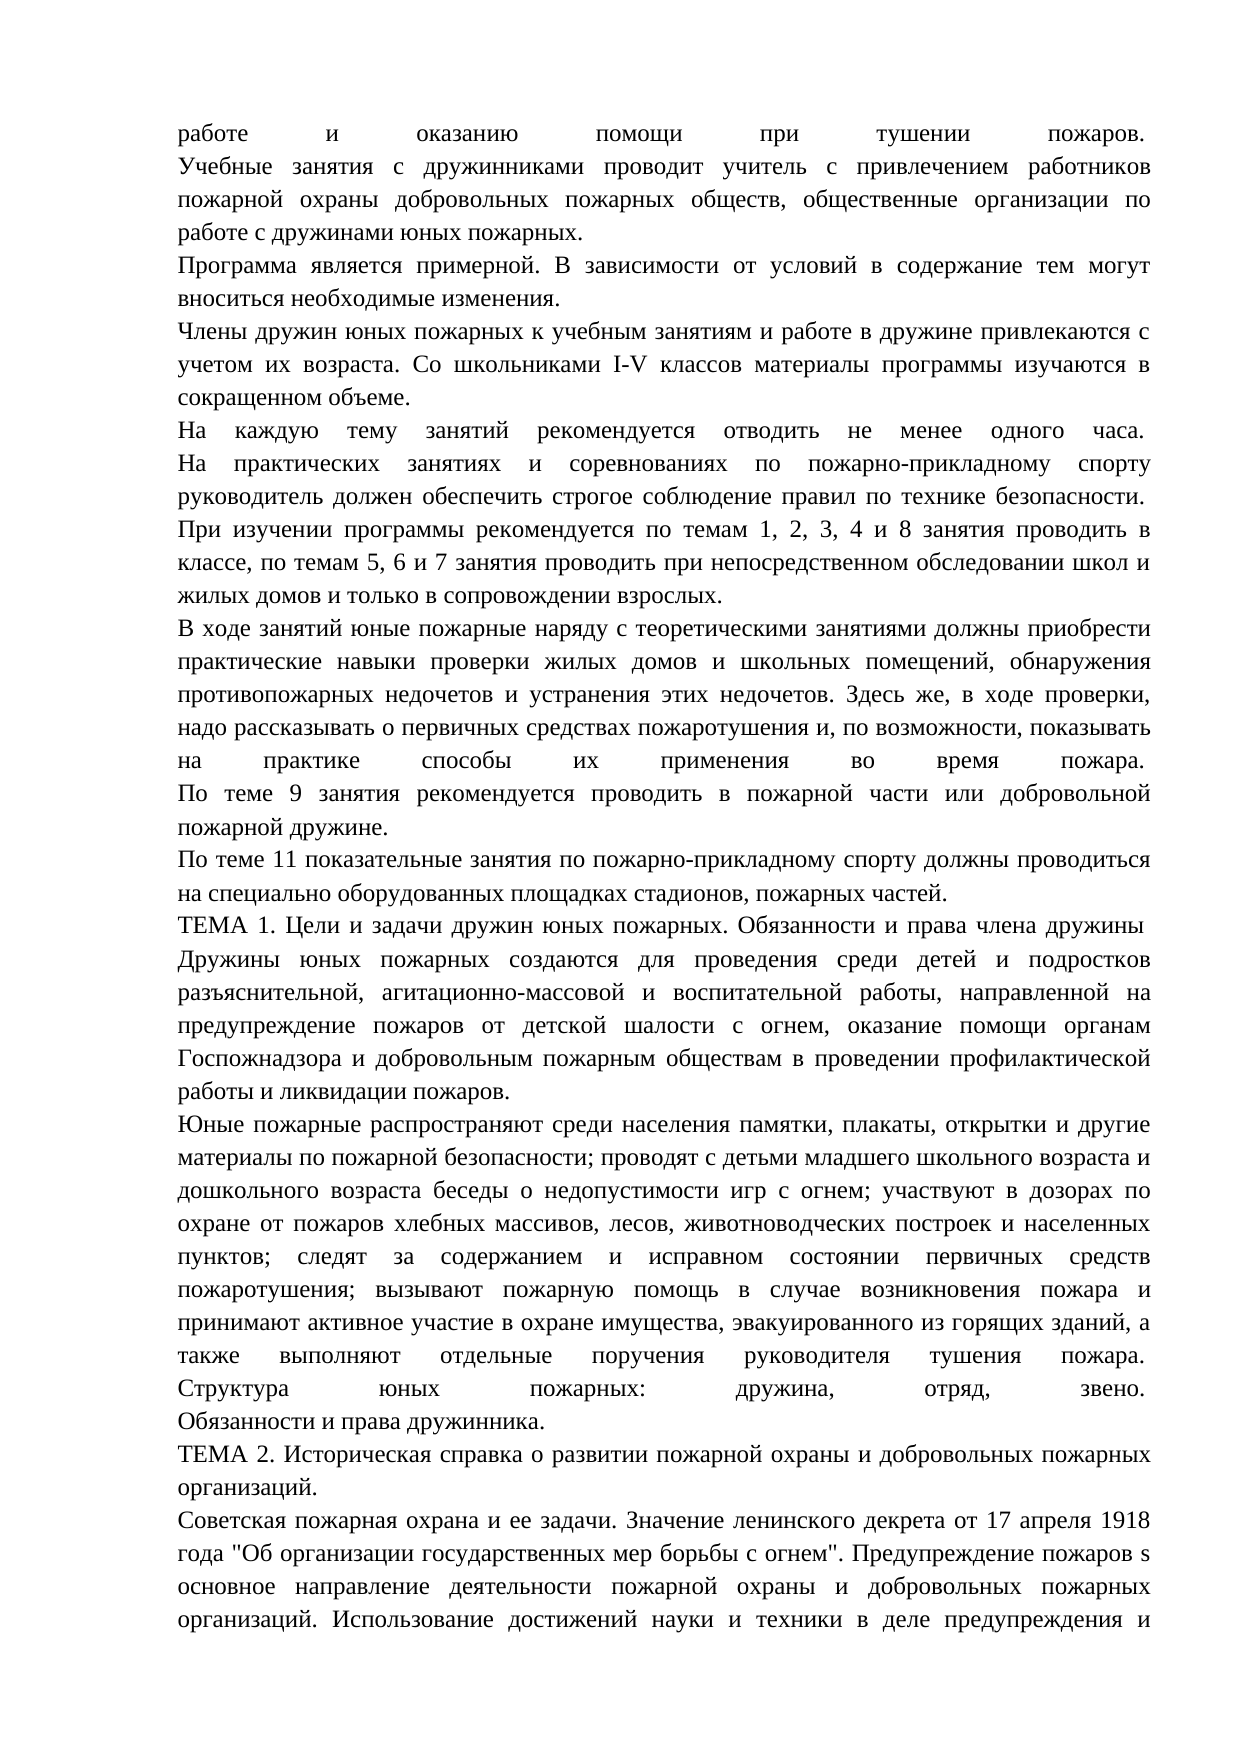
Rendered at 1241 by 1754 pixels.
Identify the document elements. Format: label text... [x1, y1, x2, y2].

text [177, 118, 1152, 246]
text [177, 1439, 1152, 1633]
text По теме 11 показательные занятия по пожарно-прикладному спорту должны проводиться на специально оборудованных площадках стадионов, пожарных частей. [177, 844, 1152, 906]
text Программа является примерной. В зависимости от условий в содержание тем могут вноситься необходимые изменения. [177, 250, 1152, 312]
text Юные пожарные распространяют среди населения памятки, плакаты, открытки и другие материалы по пожарной безопасности; проводят с детьми младшего школьного возраста и дошкольного возраста беседы о недопустимости игр с огнем; участвуют в дозорах по охране от пожаров хлебных массивов, лесов, животноводческих построек и населенных пунктов; следят за содержанием и исправном состоянии первичных средств пожаротушения; вызывают пожарную помощь в случае возникновения пожара и принимают активное участие в охране имущества, эвакуированного из горящих зданий, а также выполняют отдельные поручения руководителя тушения пожара. Структура юных пожарных: дружина, отряд, звено. Обязанности и права дружинника. [177, 1109, 1152, 1435]
text Члены дружин юных пожарных к учебным занятиям и работе в дружине привлекаются с учетом их возраста. Со школьниками I-V классов материалы программы изучаются в сокращенном объеме. [177, 316, 1152, 411]
text На каждую тему занятий рекомендуется отводить не менее одного часа. На практических занятиях и соревнованиях по пожарно-прикладному спорту руководитель должен обеспечить строгое соблюдение правил по технике безопасности. При изучении программы рекомендуется по темам 1, 2, 3, 4 и 8 занятия проводить в классе, по темам 5, 6 и 7 занятия проводить при непосредственном обследовании школ и жилых домов и только в сопровождении взрослых. [177, 415, 1152, 609]
text В ходе занятий юные пожарные наряду с теоретическими занятиями должны приобрести практические навыки проверки жилых домов и школьных помещений, обнаружения противопожарных недочетов и устранения этих недочетов. Здесь же, в ходе проверки, надо рассказывать о первичных средствах пожаротушения и, по возможности, показывать на практике способы их применения во время пожара. По теме 9 занятия рекомендуется проводить в пожарной части или добровольной пожарной дружине. [177, 613, 1152, 840]
text ТЕМА 1. Цели и задачи дружин юных пожарных. Обязанности и права члена дружины Дружины юных пожарных создаются для проведения среди детей и подростков разъяснительной, агитационно-массовой и воспитательной работы, направленной на предупреждение пожаров от детской шалости с огнем, оказание помощи органам Госпожнадзора и добровольным пожарным обществам в проведении профилактической работы и ликвидации пожаров. [177, 911, 1152, 1104]
